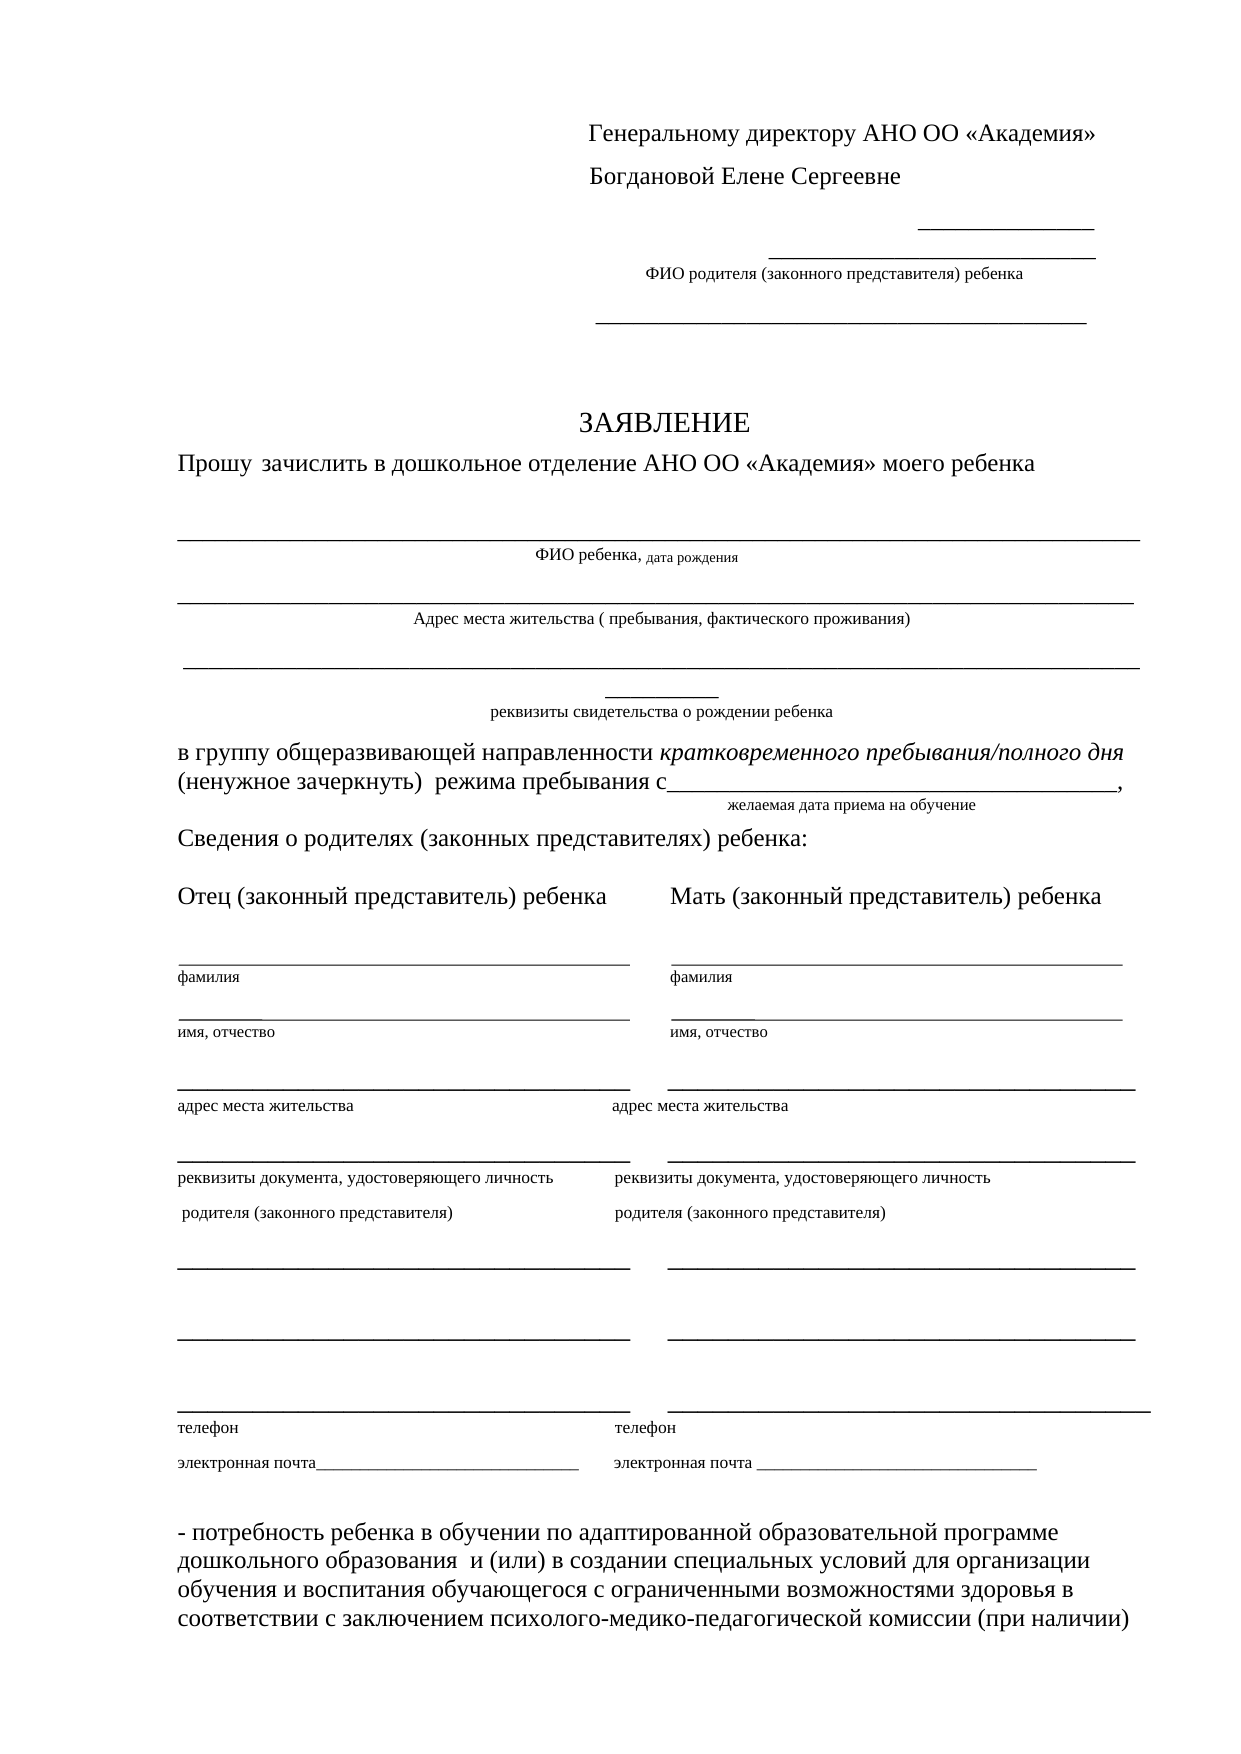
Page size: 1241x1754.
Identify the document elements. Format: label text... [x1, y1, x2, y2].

text ____________________________________________________________________________ [177, 578, 1147, 607]
text Адрес места жительства ( пребывания, фактического проживания) [177, 608, 1147, 643]
text _____________________________________________________________________________________ [177, 643, 1147, 700]
text ЗАЯВЛЕНИЕ [177, 410, 1152, 439]
text ФИО родителя (законного представителя) ребенка [177, 263, 1152, 298]
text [177, 1517, 1152, 1632]
text ______________________________ _______________________________ [177, 1059, 1152, 1094]
text _______________________________________ [177, 298, 1096, 326]
text Сведения о родителях (законных представителях) ребенка: [177, 823, 1152, 852]
text родителя (законного представителя) родителя (законного представителя) [177, 1202, 1152, 1237]
table_header Мать (законный представитель) ребенка фамилия имя, отчество [670, 882, 1226, 1058]
text ______________________________ ________________________________ [177, 1381, 1152, 1416]
text Прошу зачислить в дошкольное отделение АНО ОО «Академия» моего ребенка [177, 448, 1152, 477]
text ______________________________ _______________________________ [177, 1131, 1152, 1166]
text телефон телефон [177, 1417, 1152, 1451]
table_header Отец (законный представитель) ребенка фамилия имя, отчество [177, 882, 670, 1058]
text реквизиты свидетельства о рождении ребенка [177, 701, 1147, 736]
text желаемая дата приема на обучение [177, 795, 1152, 814]
text электронная почта______________________________ электронная почта ________________________________ [177, 1452, 1152, 1487]
text Генеральному директору АНО ОО «Академия» [177, 118, 1096, 147]
text ФИО ребенка, дата рождения [177, 544, 1096, 578]
text ______________________________ _______________________________ [177, 1238, 1152, 1273]
text Богдановой Елене Сергеевне [177, 161, 1096, 190]
text в группу общеразвивающей направленности кратковременного пребывания/полного дня (ненужное зачеркнуть) режима пребывания с____________________________________, [177, 737, 1147, 794]
text _____________________________________________________________________________ [177, 515, 1147, 544]
text реквизиты документа, удостоверяющего личность реквизиты документа, удостоверяющего личность [177, 1167, 1152, 1201]
text ________________________________________ [177, 204, 1096, 262]
text адрес места жительства адрес места жительства [177, 1095, 1152, 1130]
text ______________________________ _______________________________ [177, 1309, 1152, 1344]
